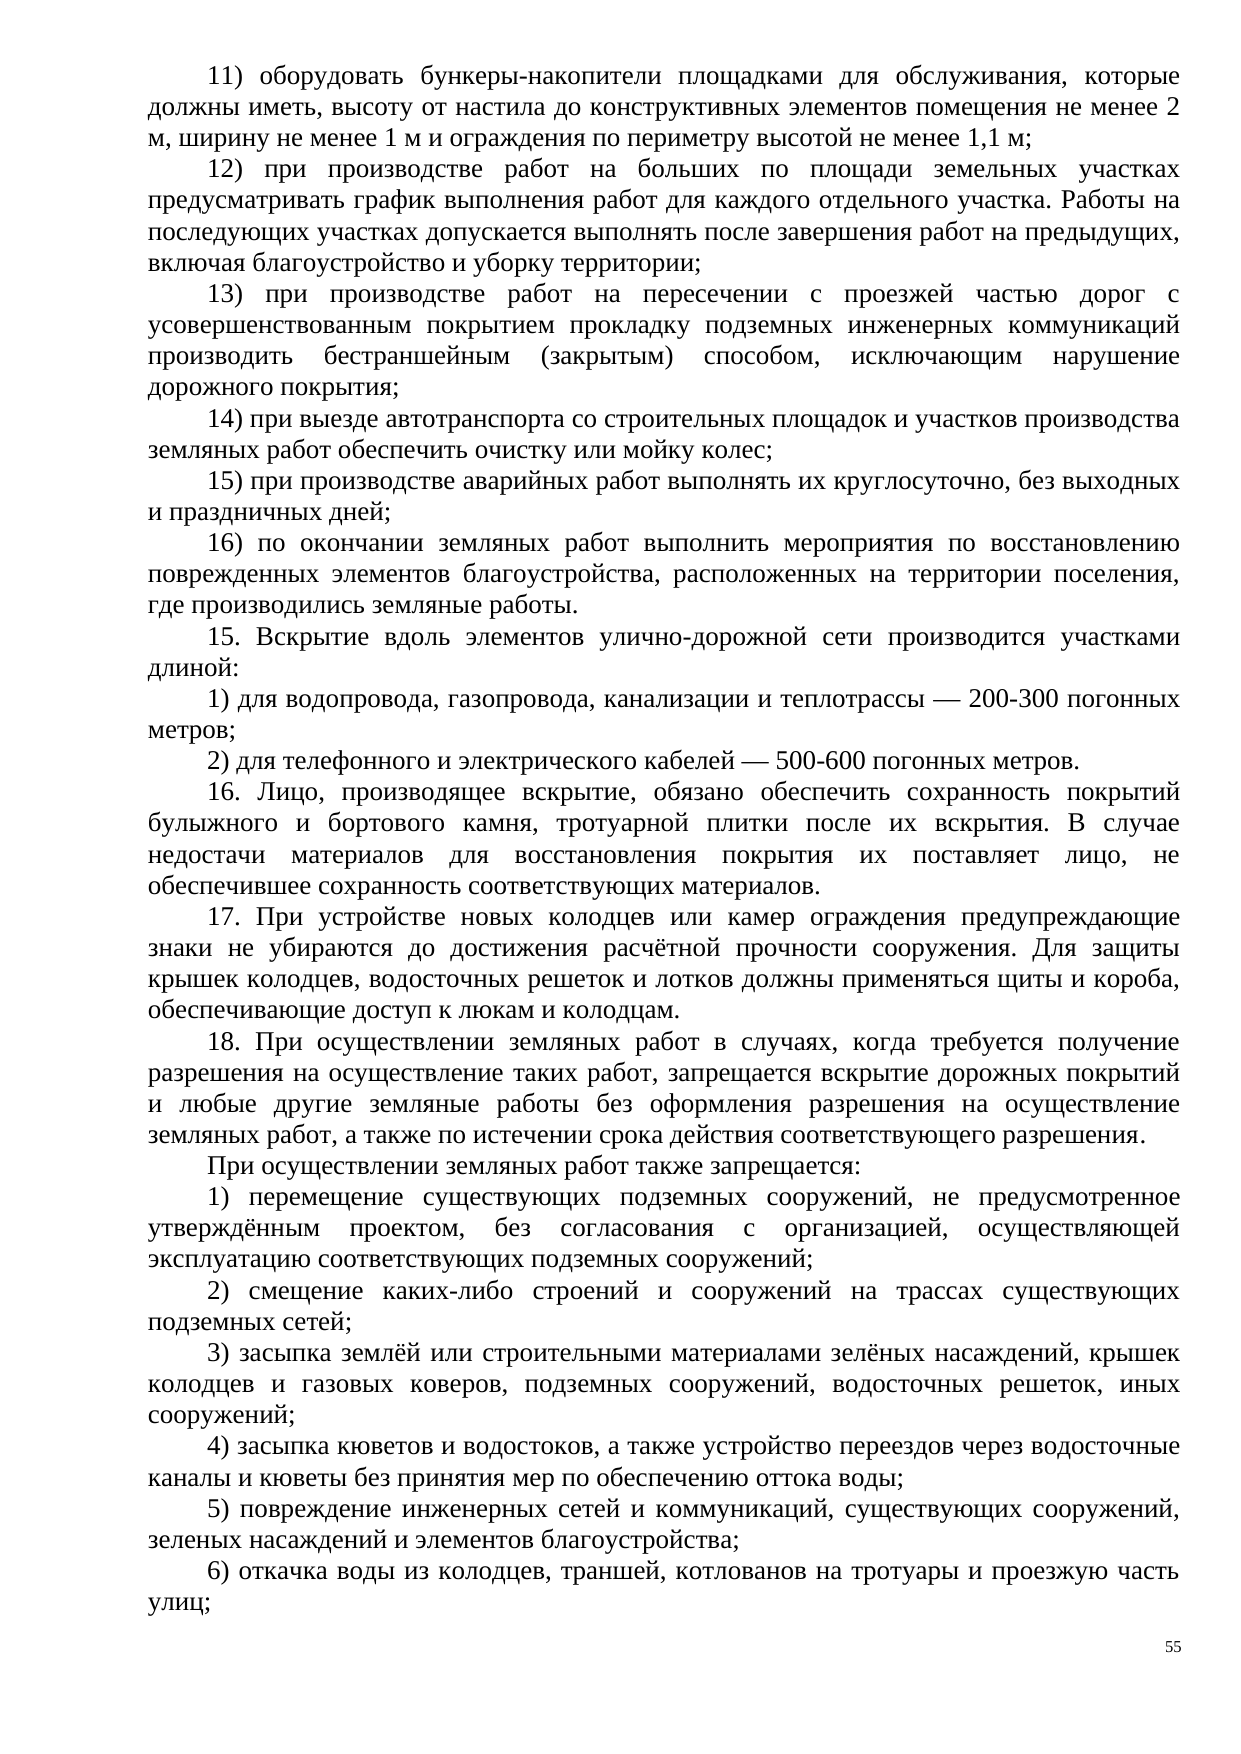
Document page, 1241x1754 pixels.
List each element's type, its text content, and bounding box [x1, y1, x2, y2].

text 13) при производстве работ на пересечении с проезжей частью дорог с усовершенствованным покрытием прокладку подземных инженерных коммуникаций производить бестраншейным (закрытым) способом, исключающим нарушение дорожного покрытия; [148, 277, 1181, 402]
text 17. При устройстве новых колодцев или камер ограждения предупреждающие знаки не убираются до достижения расчётной прочности сооружения. Для защиты крышек колодцев, водосточных решеток и лотков должны применяться щиты и короба, обеспечивающие доступ к люкам и колодцам. [148, 900, 1181, 1024]
text 16. Лицо, производящее вскрытие, обязано обеспечить сохранность покрытий булыжного и бортового камня, тротуарной плитки после их вскрытия. В случае недостачи материалов для восстановления покрытия их поставляет лицо, не обеспечившее сохранность соответствующих материалов. [148, 775, 1181, 900]
text 6) откачка воды из колодцев, траншей, котлованов на тротуары и проезжую часть улиц; [148, 1554, 1181, 1616]
text 15) при производстве аварийных работ выполнять их круглосуточно, без выходных и праздничных дней; [148, 464, 1181, 526]
text 1) для водопровода, газопровода, канализации и теплотрассы — 200-300 погонных метров; [148, 682, 1181, 744]
text 2) смещение каких-либо строений и сооружений на трассах существующих подземных сетей; [148, 1274, 1181, 1336]
text 4) засыпка кюветов и водостоков, а также устройство переездов через водосточные каналы и кюветы без принятия мер по обеспечению оттока воды; [148, 1429, 1181, 1492]
text 2) для телефонного и электрического кабелей — 500-600 погонных метров. [148, 744, 1181, 775]
text 16) по окончании земляных работ выполнить мероприятия по восстановлению поврежденных элементов благоустройства, расположенных на территории поселения, где производились земляные работы. [148, 526, 1181, 620]
text 14) при выезде автотранспорта со строительных площадок и участков производства земляных работ обеспечить очистку или мойку колес; [148, 402, 1181, 464]
text 12) при производстве работ на больших по площади земельных участках предусматривать график выполнения работ для каждого отдельного участка. Работы на последующих участках допускается выполнять после завершения работ на предыдущих, включая благоустройство и уборку территории; [148, 152, 1181, 277]
text 18. При осуществлении земляных работ в случаях, когда требуется получение разрешения на осуществление таких работ, запрещается вскрытие дорожных покрытий и любые другие земляные работы без оформления разрешения на осуществление земляных работ, а также по истечении срока действия соответствующего разрешения. [148, 1024, 1181, 1149]
text 3) засыпка землёй или строительными материалами зелёных насаждений, крышек колодцев и газовых коверов, подземных сооружений, водосточных решеток, иных сооружений; [148, 1336, 1181, 1429]
text При осуществлении земляных работ также запрещается: [148, 1149, 1181, 1180]
text 11) оборудовать бункеры-накопители площадками для обслуживания, которые должны иметь, высоту от настила до конструктивных элементов помещения не менее 2 м, ширину не менее 1 м и ограждения по периметру высотой не менее 1,1 м; [148, 59, 1181, 152]
text 1) перемещение существующих подземных сооружений, не предусмотренное утверждённым проектом, без согласования с организацией, осуществляющей эксплуатацию соответствующих подземных сооружений; [148, 1180, 1181, 1274]
text 15. Вскрытие вдоль элементов улично-дорожной сети производится участками длиной: [148, 620, 1181, 682]
text 5) повреждение инженерных сетей и коммуникаций, существующих сооружений, зеленых насаждений и элементов благоустройства; [148, 1492, 1181, 1554]
